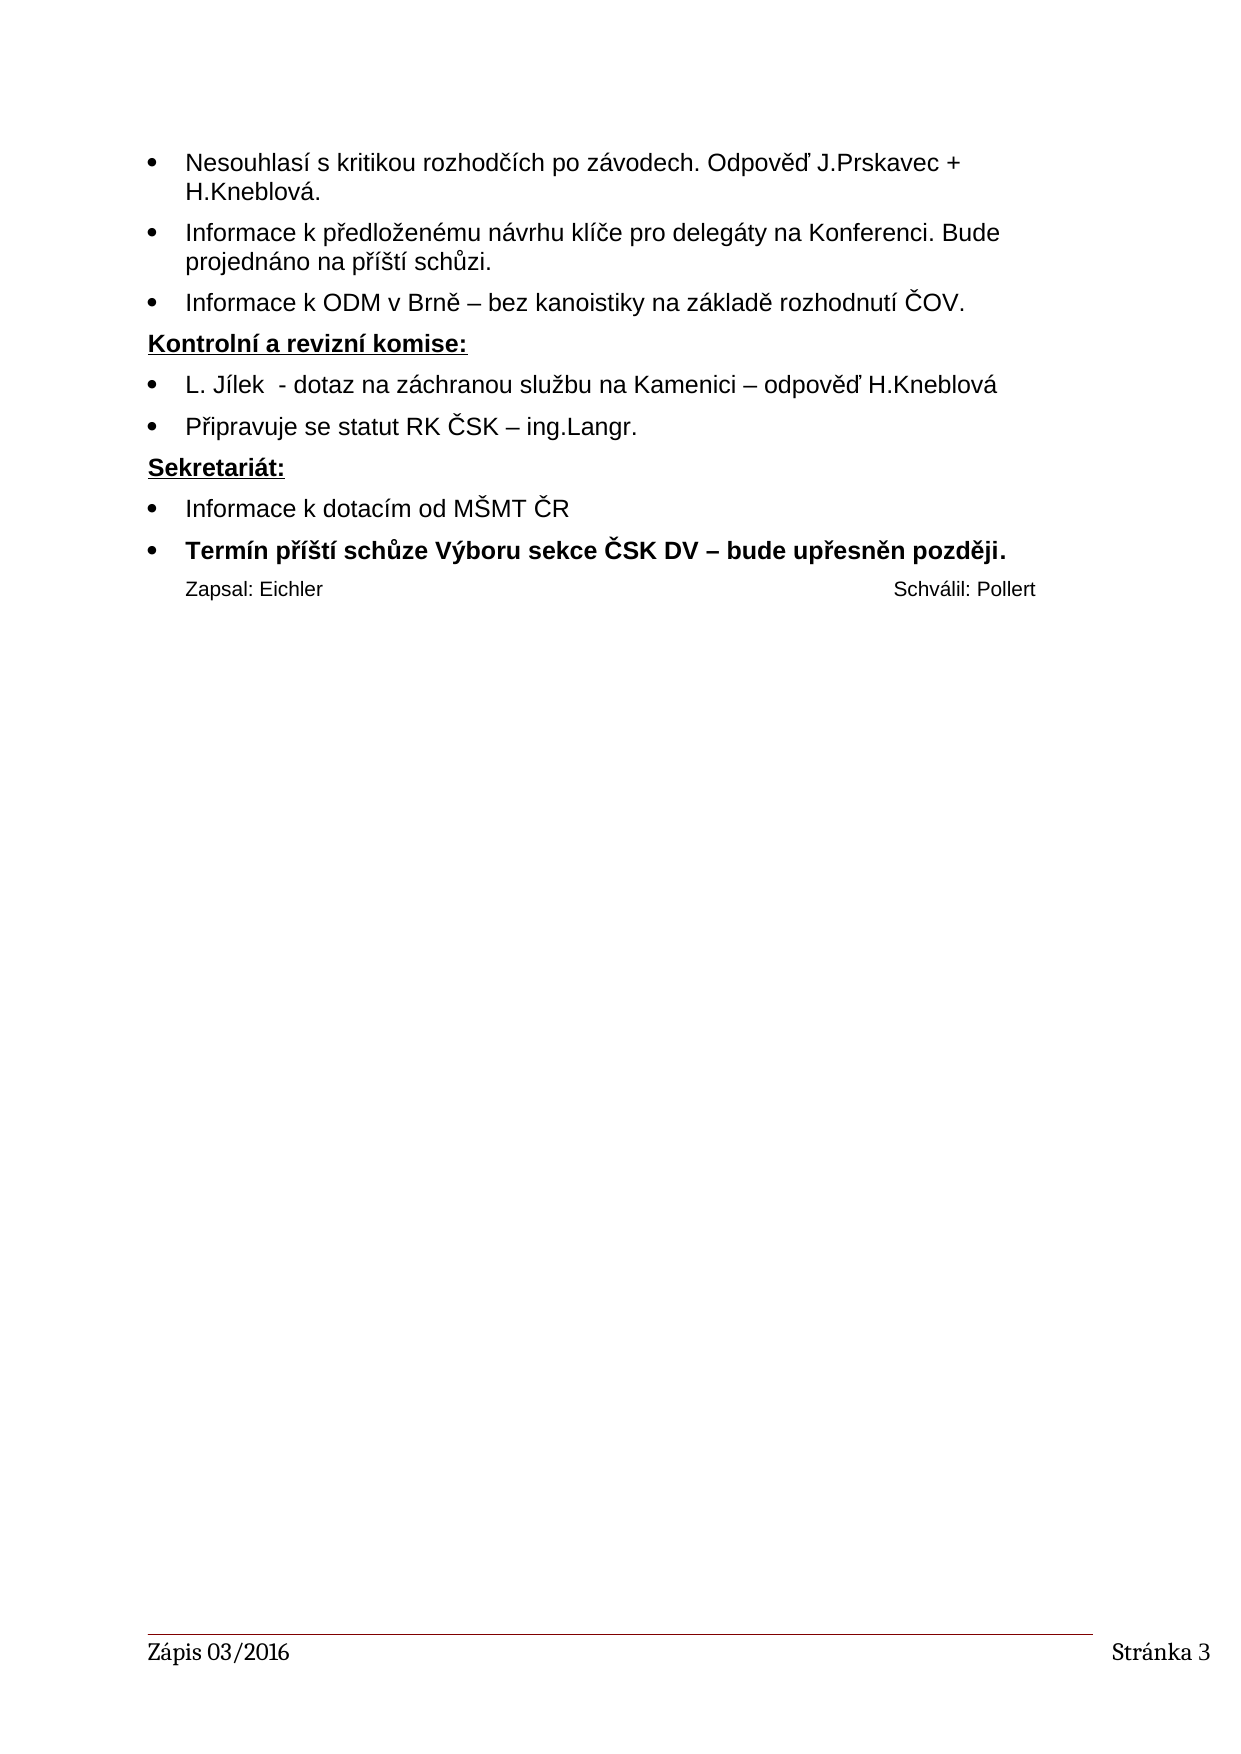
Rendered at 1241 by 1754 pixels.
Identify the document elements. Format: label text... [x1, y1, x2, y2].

list Informace k předloženému návrhu klíče pro delegáty na Konferenci. Bude projednáno na příští schůzi. [148, 218, 1093, 275]
list Termín příští schůze Výboru sekce ČSK DV – bude upřesněn později. [148, 536, 1093, 564]
text Kontrolní a revizní komise: [148, 329, 1093, 358]
text Zapsal: Eichler Schválil: Pollert [185, 577, 1093, 601]
list L. Jílek - dotaz na záchranou službu na Kamenici – odpověď H.Kneblová [148, 370, 1093, 399]
list Informace k ODM v Brně – bez kanoistiky na základě rozhodnutí ČOV. [148, 288, 1093, 317]
list Připravuje se statut RK ČSK – ing.Langr. [148, 412, 1093, 441]
list Informace k dotacím od MŠMT ČR [148, 494, 1093, 523]
list Nesouhlasí s kritikou rozhodčích po závodech. Odpověď J.Prskavec + H.Kneblová. [148, 148, 1093, 205]
text Sekretariát: [148, 453, 1093, 482]
